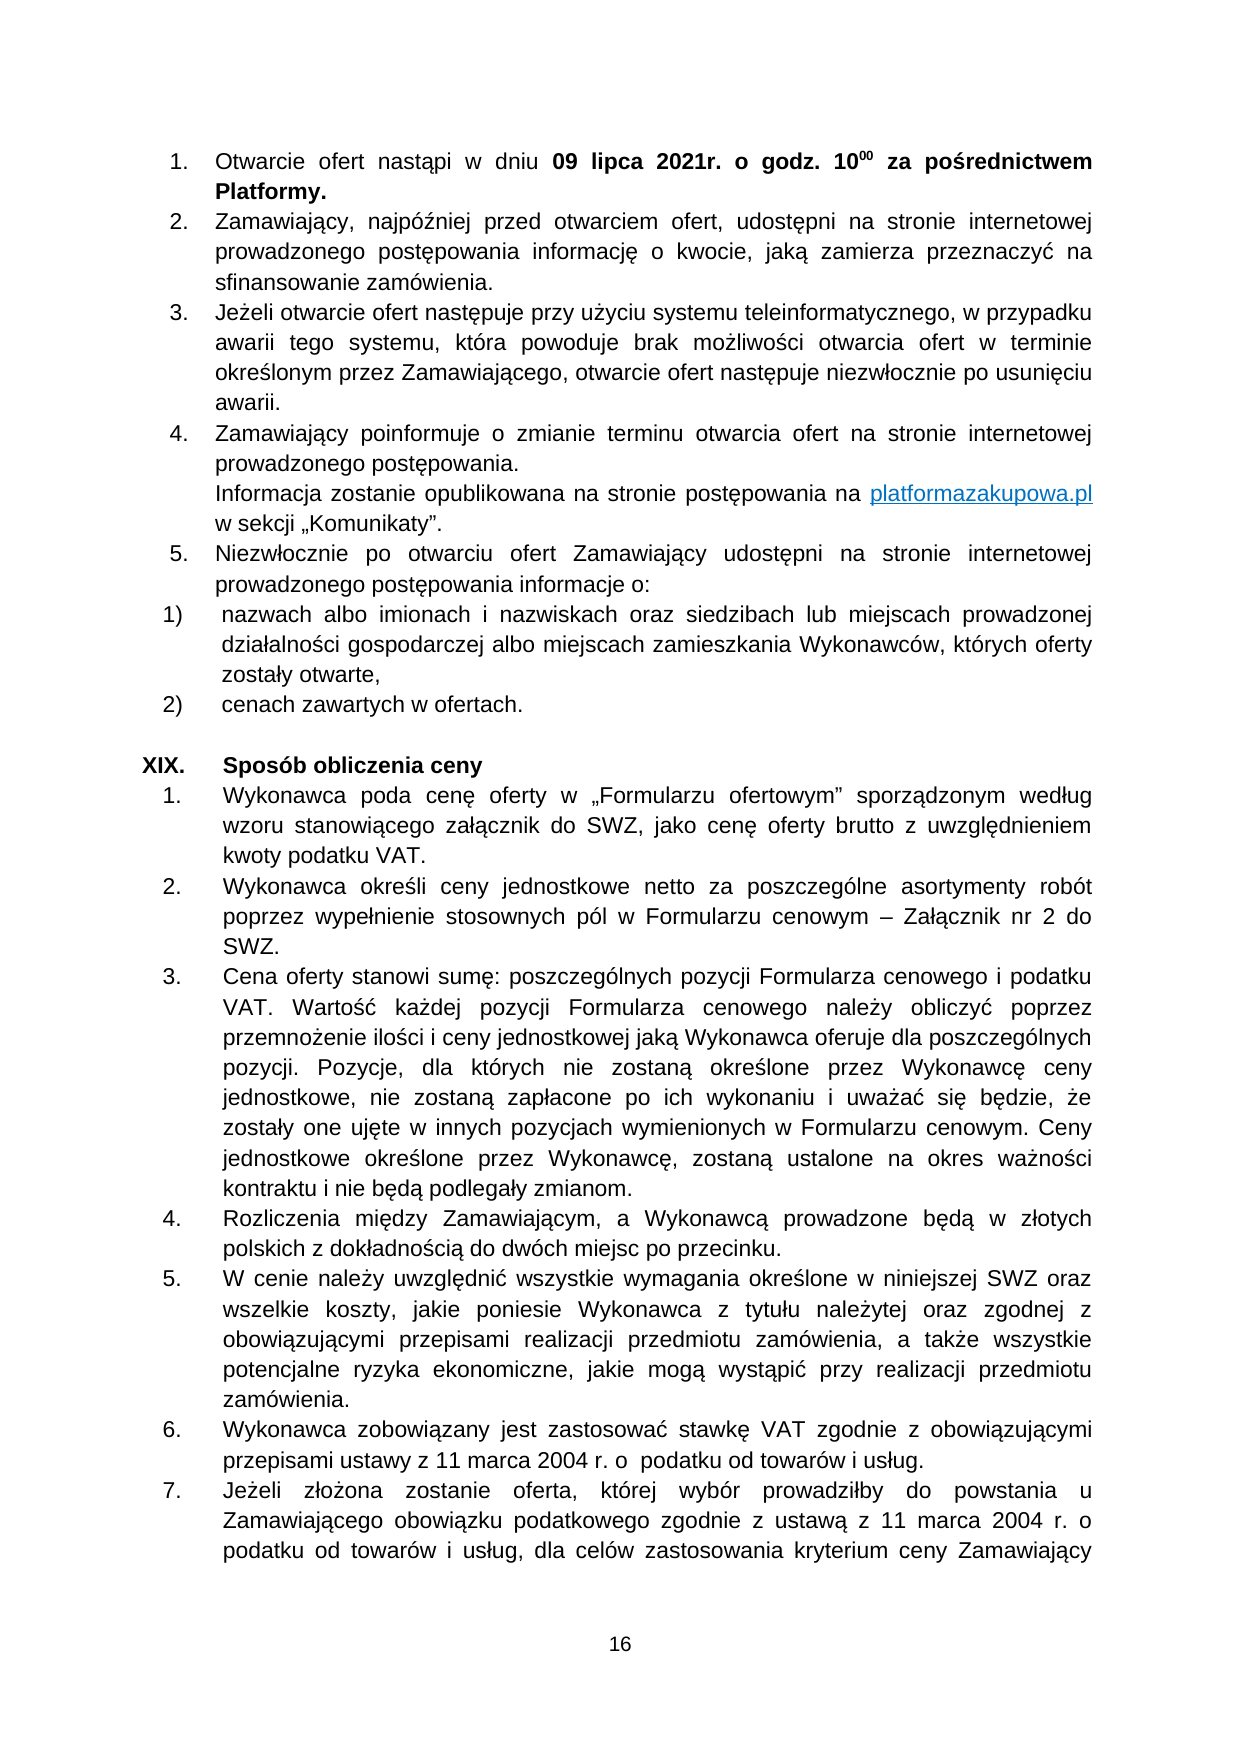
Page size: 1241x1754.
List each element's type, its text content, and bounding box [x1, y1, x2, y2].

list Zamawiający, najpóźniej przed otwarciem ofert, udostępni na stronie internetowej prowadzonego postępowania informację o kwocie, jaką zamierza przeznaczyć na sfinansowanie zamówienia. [169, 208, 1093, 295]
list Jeżeli otwarcie ofert następuje przy użyciu systemu teleinformatycznego, w przypadku awarii tego systemu, która powoduje brak możliwości otwarcia ofert w terminie określonym przez Zamawiającego, otwarcie ofert następuje niezwłocznie po usunięciu awarii. [169, 299, 1093, 416]
list Sposób obliczenia ceny [185, 752, 1093, 778]
list Wykonawca określi ceny jednostkowe netto za poszczególne asortymenty robót poprzez wypełnienie stosownych pól w Formularzu cenowym – Załącznik nr 2 do SWZ. [162, 873, 1093, 959]
list Rozliczenia między Zamawiającym, a Wykonawcą prowadzone będą w złotych polskich z dokładnością do dwóch miejsc po przecinku. [162, 1205, 1093, 1261]
list Otwarcie ofert nastąpi w dniu 09 lipca 2021r. o godz. 1000 za pośrednictwem Platformy. [169, 148, 1093, 204]
list W cenie należy uwzględnić wszystkie wymagania określone w niniejszej SWZ oraz wszelkie koszty, jakie poniesie Wykonawca z tytułu należytej oraz zgodnej z obowiązującymi przepisami realizacji przedmiotu zamówienia, a także wszystkie potencjalne ryzyka ekonomiczne, jakie mogą wystąpić przy realizacji przedmiotu zamówienia. [162, 1265, 1093, 1412]
list Cena oferty stanowi sumę: poszczególnych pozycji Formularza cenowego i podatku VAT. Wartość każdej pozycji Formularza cenowego należy obliczyć poprzez przemnożenie ilości i ceny jednostkowej jaką Wykonawca oferuje dla poszczególnych pozycji. Pozycje, dla których nie zostaną określone przez Wykonawcę ceny jednostkowe, nie zostaną zapłacone po ich wykonaniu i uważać się będzie, że zostały one ujęte w innych pozycjach wymienionych w Formularzu cenowym. Ceny jednostkowe określone przez Wykonawcę, zostaną ustalone na okres ważności kontraktu i nie będą podlegały zmianom. [162, 963, 1093, 1201]
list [162, 1477, 1093, 1563]
list cenach zawartych w ofertach. [162, 691, 1093, 718]
list Wykonawca poda cenę oferty w „Formularzu ofertowym” sporządzonym według wzoru stanowiącego załącznik do SWZ, jako cenę oferty brutto z uwzględnieniem kwoty podatku VAT. [162, 782, 1093, 869]
list Informacja zostanie opublikowana na stronie postępowania na platformazakupowa.pl w sekcji „Komunikaty”. [215, 480, 1093, 536]
list Wykonawca zobowiązany jest zastosować stawkę VAT zgodnie z obowiązującymi przepisami ustawy z 11 marca 2004 r. o podatku od towarów i usług. [162, 1416, 1093, 1473]
list Zamawiający poinformuje o zmianie terminu otwarcia ofert na stronie internetowej prowadzonego postępowania. [169, 419, 1093, 476]
list nazwach albo imionach i nazwiskach oraz siedzibach lub miejscach prowadzonej działalności gospodarczej albo miejscach zamieszkania Wykonawców, których oferty zostały otwarte, [162, 601, 1093, 687]
list Niezwłocznie po otwarciu ofert Zamawiający udostępni na stronie internetowej prowadzonego postępowania informacje o: [169, 540, 1093, 597]
